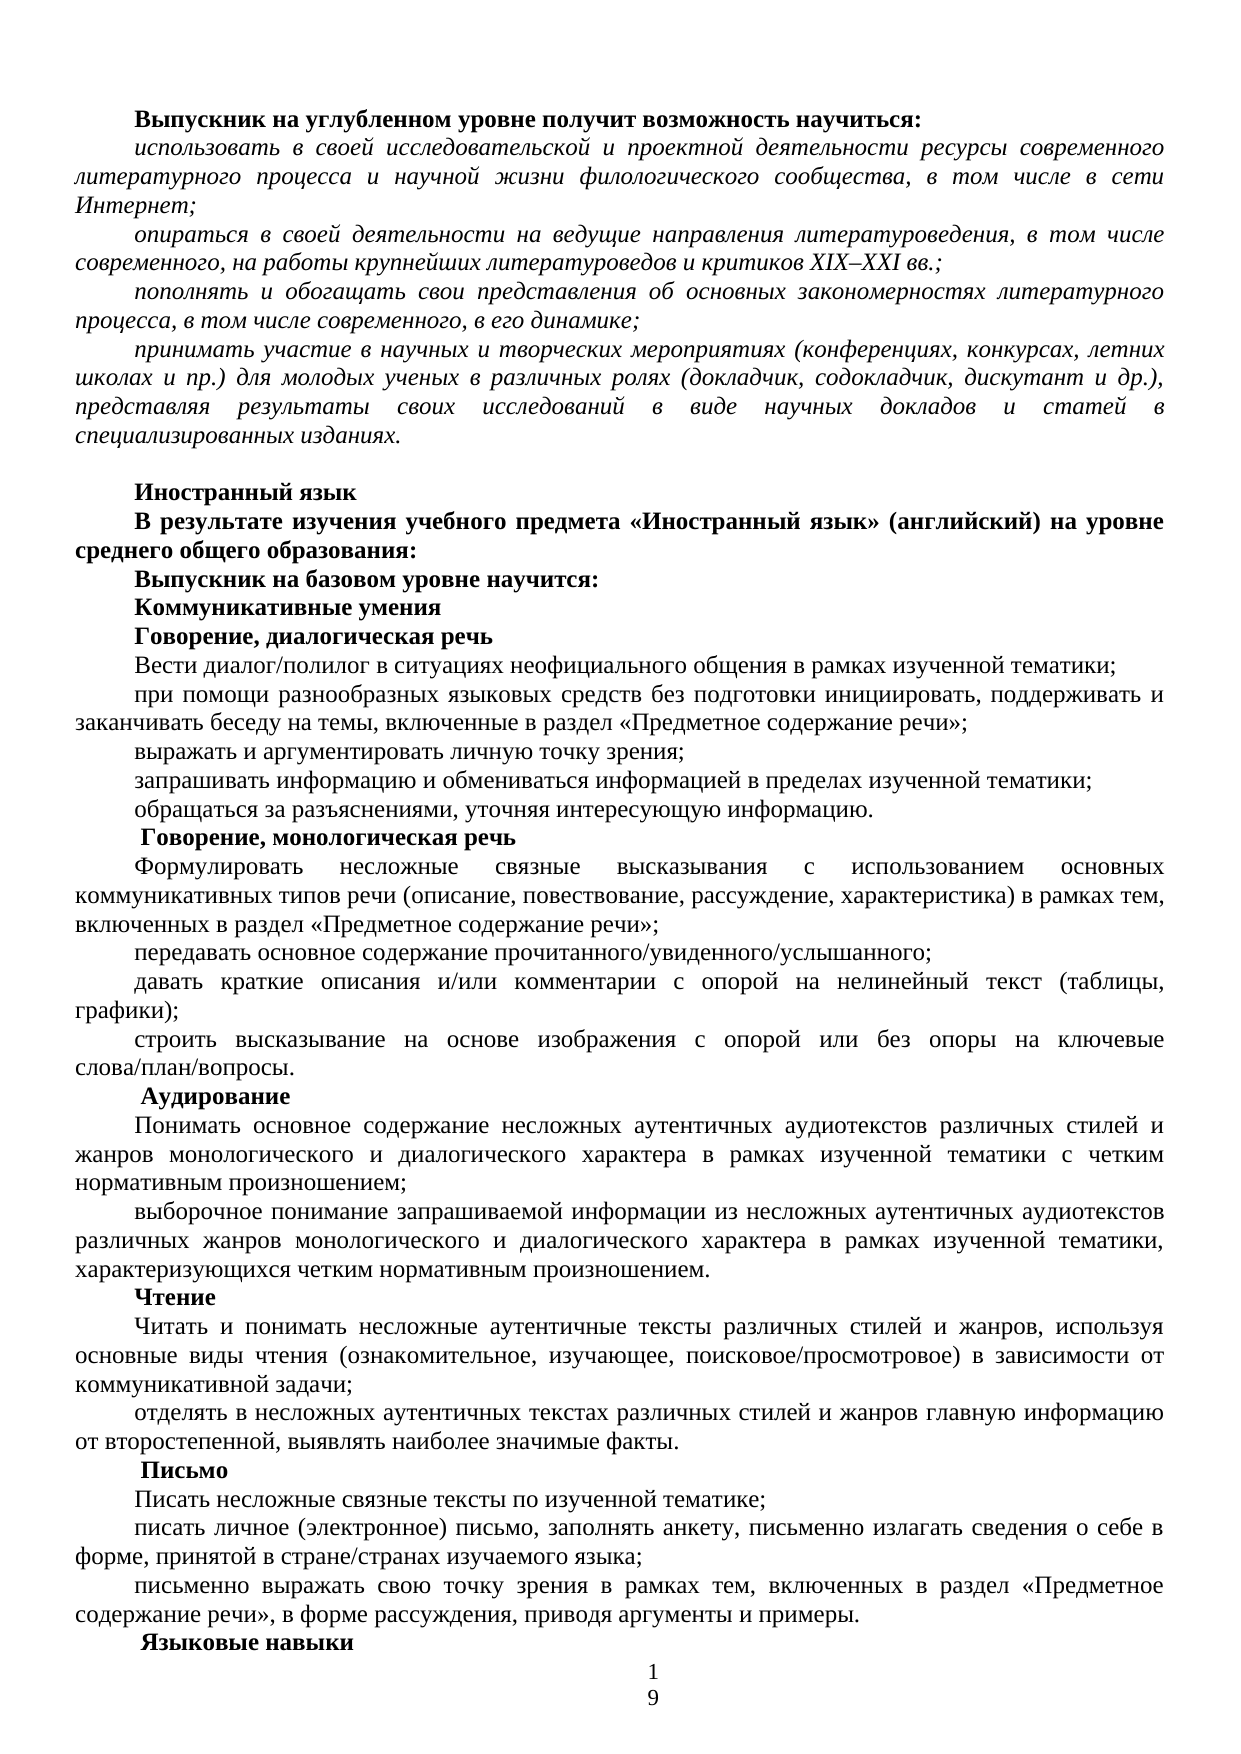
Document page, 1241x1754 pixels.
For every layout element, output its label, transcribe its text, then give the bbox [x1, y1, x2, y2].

text писать личное (электронное) письмо, заполнять анкету, письменно излагать сведения о себе в форме, принятой в стране/странах изучаемого языка; [75, 1512, 1165, 1570]
text Выпускник на углубленном уровне получит возможность научиться: [75, 104, 1165, 132]
text давать краткие описания и/или комментарии с опорой на нелинейный текст (таблицы, графики); [75, 966, 1165, 1024]
text выборочное понимание запрашиваемой информации из несложных аутентичных аудиотекстов различных жанров монологического и диалогического характера в рамках изученной тематики, характеризующихся четким нормативным произношением. [75, 1196, 1165, 1282]
text запрашивать информацию и обмениваться информацией в пределах изученной тематики; [75, 765, 1165, 794]
text строить высказывание на основе изображения с опорой или без опоры на ключевые слова/план/вопросы. [75, 1024, 1165, 1081]
text Говорение, диалогическая речь [75, 621, 1165, 650]
text Аудирование [75, 1081, 1165, 1110]
text принимать участие в научных и творческих мероприятиях (конференциях, конкурсах, летних школах и пр.) для молодых ученых в различных ролях (докладчик, содокладчик, дискутант и др.), представляя результаты своих исследований в виде научных докладов и статей в специализированных изданиях. [75, 334, 1165, 449]
text использовать в своей исследовательской и проектной деятельности ресурсы современного литературного процесса и научной жизни филологического сообщества, в том числе в сети Интернет; [75, 132, 1165, 219]
text Формулировать несложные связные высказывания с использованием основных коммуникативных типов речи (описание, повествование, рассуждение, характеристика) в рамках тем, включенных в раздел «Предметное содержание речи»; [75, 851, 1165, 937]
text Иностранный язык [75, 477, 1165, 506]
text Чтение [75, 1282, 1165, 1311]
text обращаться за разъяснениями, уточняя интересующую информацию. [75, 794, 1165, 822]
text отделять в несложных аутентичных текстах различных стилей и жанров главную информацию от второстепенной, выявлять наиболее значимые факты. [75, 1397, 1165, 1455]
text пополнять и обогащать свои представления об основных закономерностях литературного процесса, в том числе современного, в его динамике; [75, 276, 1165, 334]
text Коммуникативные умения [75, 592, 1165, 621]
text передавать основное содержание прочитанного/увиденного/услышанного; [75, 937, 1165, 966]
text опираться в своей деятельности на ведущие направления литературоведения, в том числе современного, на работы крупнейших литературоведов и критиков XIX–XXI вв.; [75, 219, 1165, 276]
text В результате изучения учебного предмета «Иностранный язык» (английский) на уровне среднего общего образования: [75, 506, 1165, 564]
text Говорение, монологическая речь [75, 822, 1165, 851]
text Читать и понимать несложные аутентичные тексты различных стилей и жанров, используя основные виды чтения (ознакомительное, изучающее, поисковое/просмотровое) в зависимости от коммуникативной задачи; [75, 1311, 1165, 1397]
text при помощи разнообразных языковых средств без подготовки инициировать, поддерживать и заканчивать беседу на темы, включенные в раздел «Предметное содержание речи»; [75, 679, 1165, 736]
text Писать несложные связные тексты по изученной тематике; [75, 1484, 1165, 1512]
text Письмо [75, 1455, 1165, 1484]
text Вести диалог/полилог в ситуациях неофициального общения в рамках изученной тематики; [75, 650, 1165, 679]
text Выпускник на базовом уровне научится: [75, 564, 1165, 592]
text выражать и аргументировать личную точку зрения; [75, 736, 1165, 765]
text Языковые навыки [75, 1627, 1165, 1656]
text Понимать основное содержание несложных аутентичных аудиотекстов различных стилей и жанров монологического и диалогического характера в рамках изученной тематики с четким нормативным произношением; [75, 1110, 1165, 1196]
text письменно выражать свою точку зрения в рамках тем, включенных в раздел «Предметное содержание речи», в форме рассуждения, приводя аргументы и примеры. [75, 1570, 1165, 1627]
